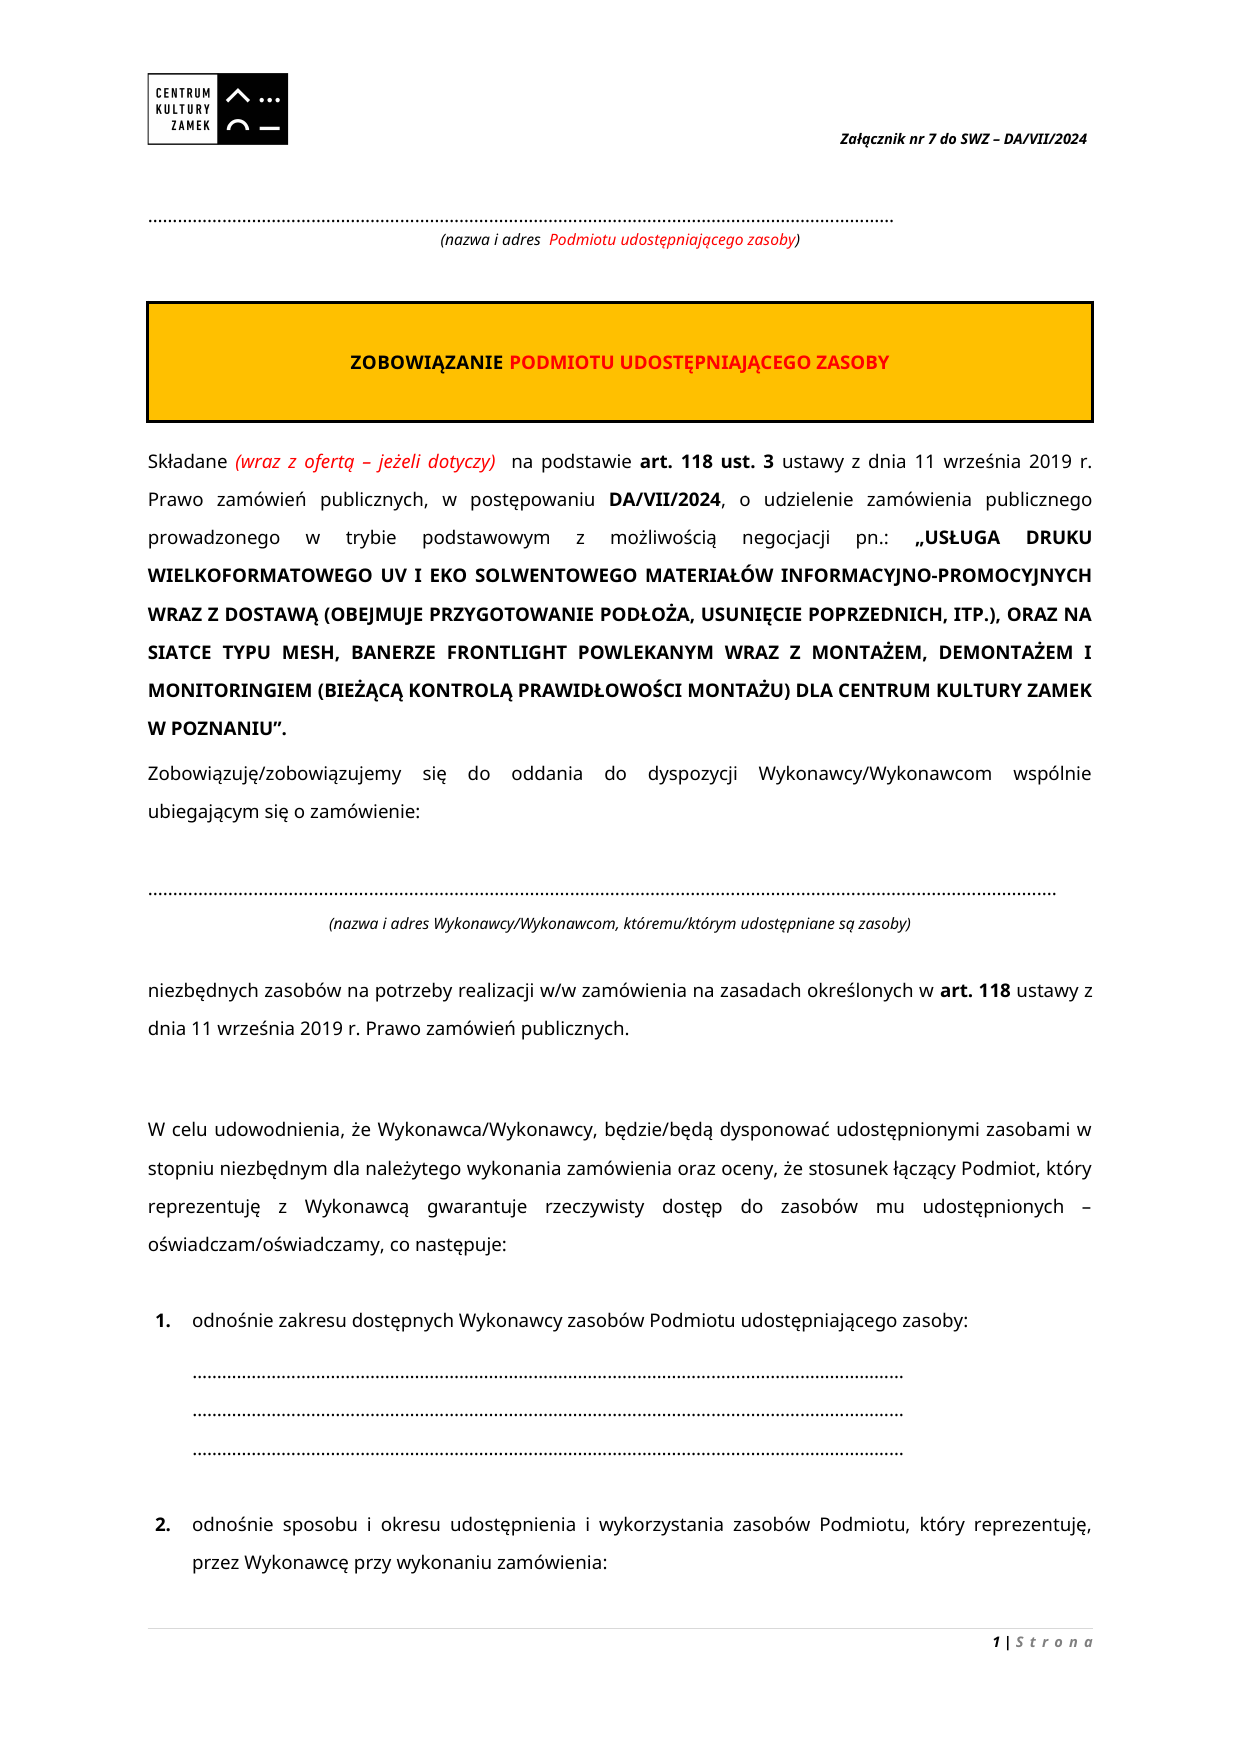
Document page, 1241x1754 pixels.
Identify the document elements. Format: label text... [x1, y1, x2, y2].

table_header ZOBOWIĄZANIE PODMIOTU UDOSTĘPNIAJĄCEGO ZASOBY [149, 304, 1091, 420]
text ……………………………………………………………………………………………………………………………… [192, 1397, 1093, 1422]
text ……………………………………………………………………………………………………………………………… [192, 1435, 1093, 1460]
text ………………………………………………………………………………………………………………………….………… [148, 203, 1093, 228]
text ..................................................................................................................................................................................... [148, 875, 1093, 900]
text (nazwa i adres Podmiotu udostępniającego zasoby) [148, 228, 1093, 249]
text (nazwa i adres Wykonawcy/Wykonawcom, któremu/którym udostępniane są zasoby) [148, 913, 1093, 934]
list odnośnie sposobu i okresu udostępnienia i wykorzystania zasobów Podmiotu, który reprezentuję, przez Wykonawcę przy wykonaniu zamówienia: [155, 1511, 1093, 1575]
picture [147, 73, 289, 145]
text niezbędnych zasobów na potrzeby realizacji w/w zamówienia na zasadach określonych w art. 118 ustawy z dnia 11 września 2019 r. Prawo zamówień publicznych. [148, 977, 1093, 1041]
subtitle Składane (wraz z ofertą – jeżeli dotyczy) na podstawie art. 118 ust. 3 ustawy z dnia 11 września 2019 r. Prawo zamówień publicznych, w postępowaniu DA/VII/2024, o udzielenie zamówienia publicznego prowadzonego w trybie podstawowym z możliwością negocjacji pn.: „USŁUGA DRUKU WIELKOFORMATOWEGO UV I EKO SOLWENTOWEGO MATERIAŁÓW INFORMACYJNO-PROMOCYJNYCH WRAZ Z DOSTAWĄ (OBEJMUJE PRZYGOTOWANIE PODŁOŻA, USUNIĘCIE POPRZEDNICH, ITP.), ORAZ NA SIATCE TYPU MESH, BANERZE FRONTLIGHT POWLEKANYM WRAZ Z MONTAŻEM, DEMONTAŻEM I MONITORINGIEM (BIEŻĄCĄ KONTROLĄ PRAWIDŁOWOŚCI MONTAŻU) DLA CENTRUM KULTURY ZAMEK W POZNANIU”. [148, 448, 1093, 741]
list odnośnie zakresu dostępnych Wykonawcy zasobów Podmiotu udostępniającego zasoby: [155, 1308, 1093, 1333]
text W celu udowodnienia, że Wykonawca/Wykonawcy, będzie/będą dysponować udostępnionymi zasobami w stopniu niezbędnym dla należytego wykonania zamówienia oraz oceny, że stosunek łączący Podmiot, który reprezentuję z Wykonawcą gwarantuje rzeczywisty dostęp do zasobów mu udostępnionych – oświadczam/oświadczamy, co następuje: [148, 1117, 1093, 1257]
text ……………………………………………………………………………………………………………………………… [192, 1358, 1093, 1384]
text Zobowiązuję/zobowiązujemy się do oddania do dyspozycji Wykonawcy/Wykonawcom wspólnie ubiegającym się o zamówienie: [148, 760, 1093, 824]
